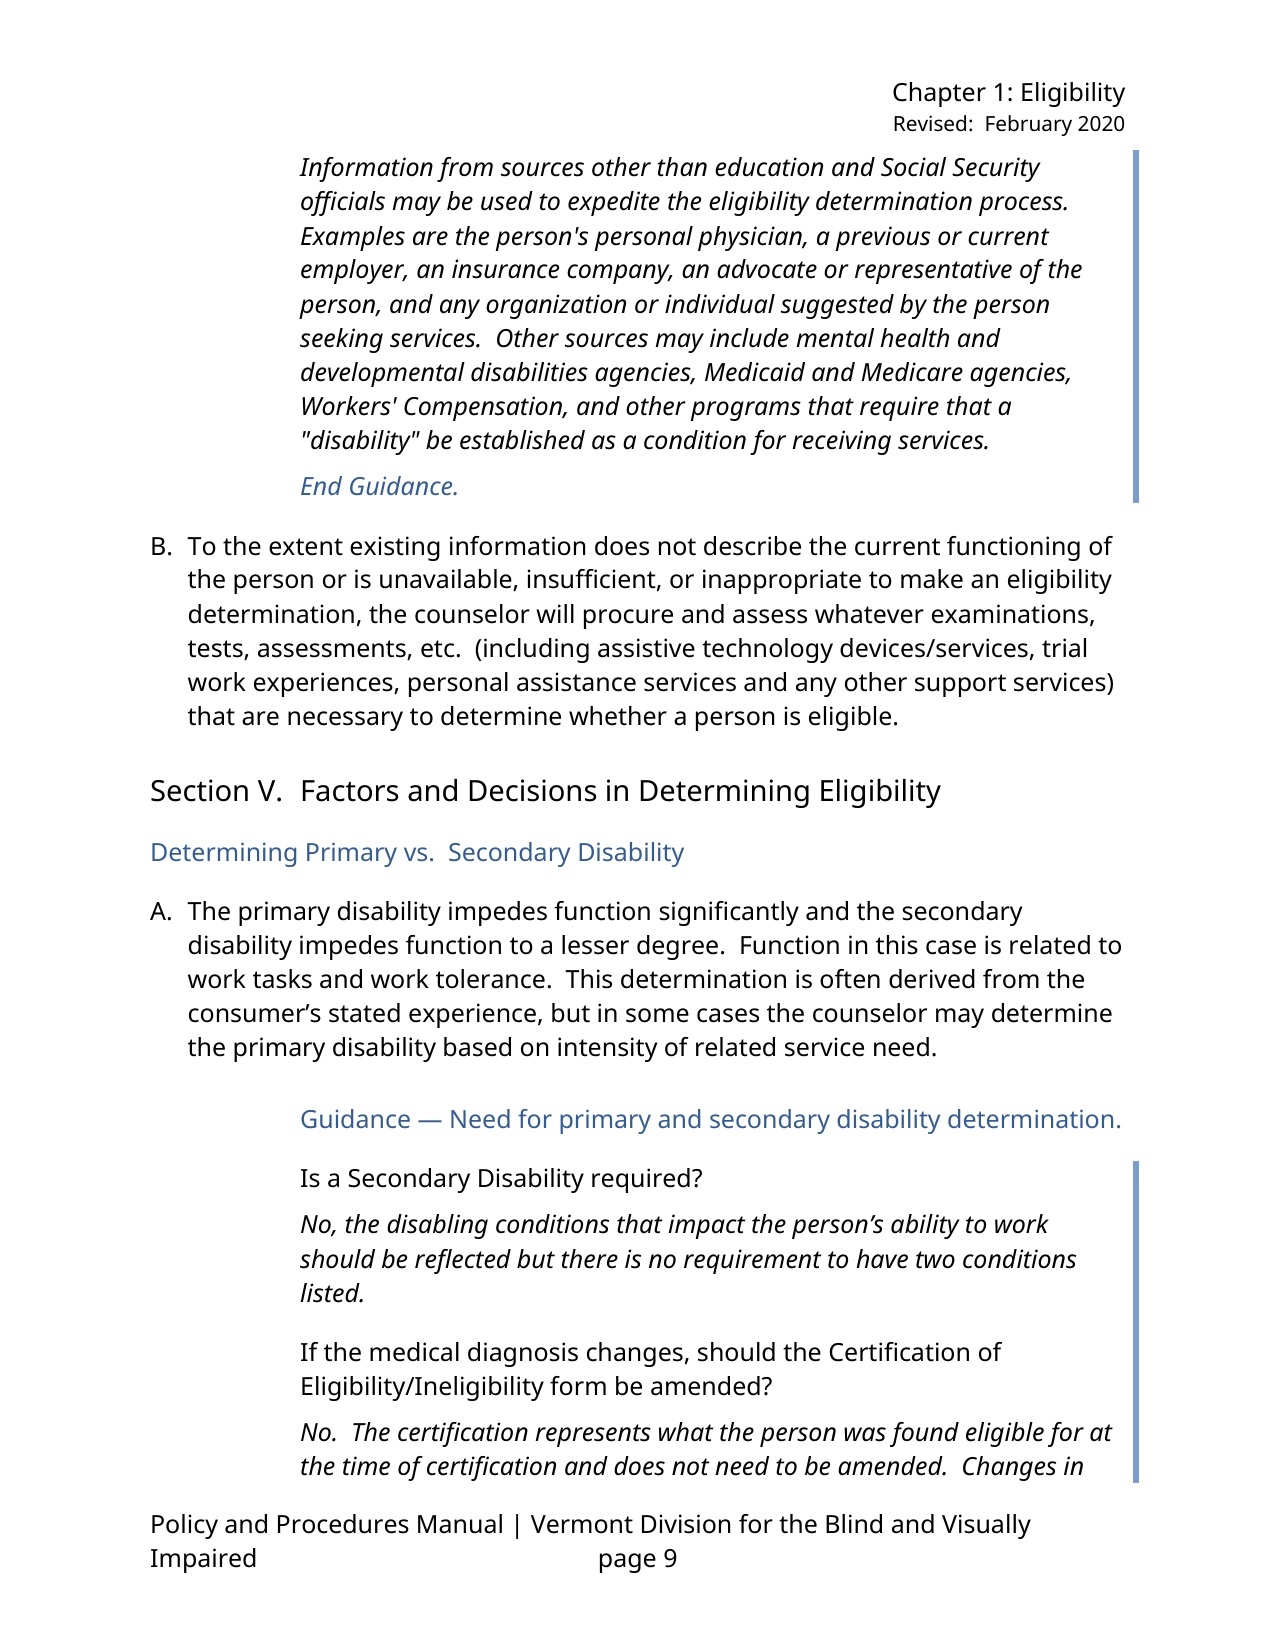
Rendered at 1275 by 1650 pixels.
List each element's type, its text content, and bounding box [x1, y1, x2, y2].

subtitle If the medical diagnosis changes, should the Certification of Eligibility/Ineligibility form be amended? [300, 1334, 1133, 1402]
list To the extent existing information does not describe the current functioning of the person or is unavailable, insufficient, or inappropriate to make an eligibility determination, the counselor will procure and assess whatever examinations, tests, assessments, etc. (including assistive technology devices/services, trial work experiences, personal assistance services and any other support services) that are necessary to determine whether a person is eligible. [150, 528, 1125, 732]
text End Guidance. [300, 469, 1133, 503]
subtitle Factors and Decisions in Determining Eligibility [150, 770, 1125, 810]
text No, the disabling conditions that impact the person’s ability to work should be reflected but there is no requirement to have two conditions listed. [300, 1207, 1133, 1309]
text Information from sources other than education and Social Security officials may be used to expedite the eligibility determination process. Examples are the person's personal physician, a previous or current employer, an insurance company, an advocate or representative of the person, and any organization or individual suggested by the person seeking services. Other sources may include mental health and developmental disabilities agencies, Medicaid and Medicare agencies, Workers' Compensation, and other programs that require that a "disability" be established as a condition for receiving services. [300, 150, 1133, 457]
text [300, 1415, 1133, 1483]
subtitle Is a Secondary Disability required? [300, 1161, 1133, 1195]
list The primary disability impedes function significantly and the secondary disability impedes function to a lesser degree. Function in this case is related to work tasks and work tolerance. This determination is often derived from the consumer’s stated experience, but in some cases the counselor may determine the primary disability based on intensity of related service need. [150, 894, 1125, 1064]
subtitle Guidance — Need for primary and secondary disability determination. [300, 1102, 1125, 1136]
subtitle Determining Primary vs. Secondary Disability [150, 835, 825, 869]
